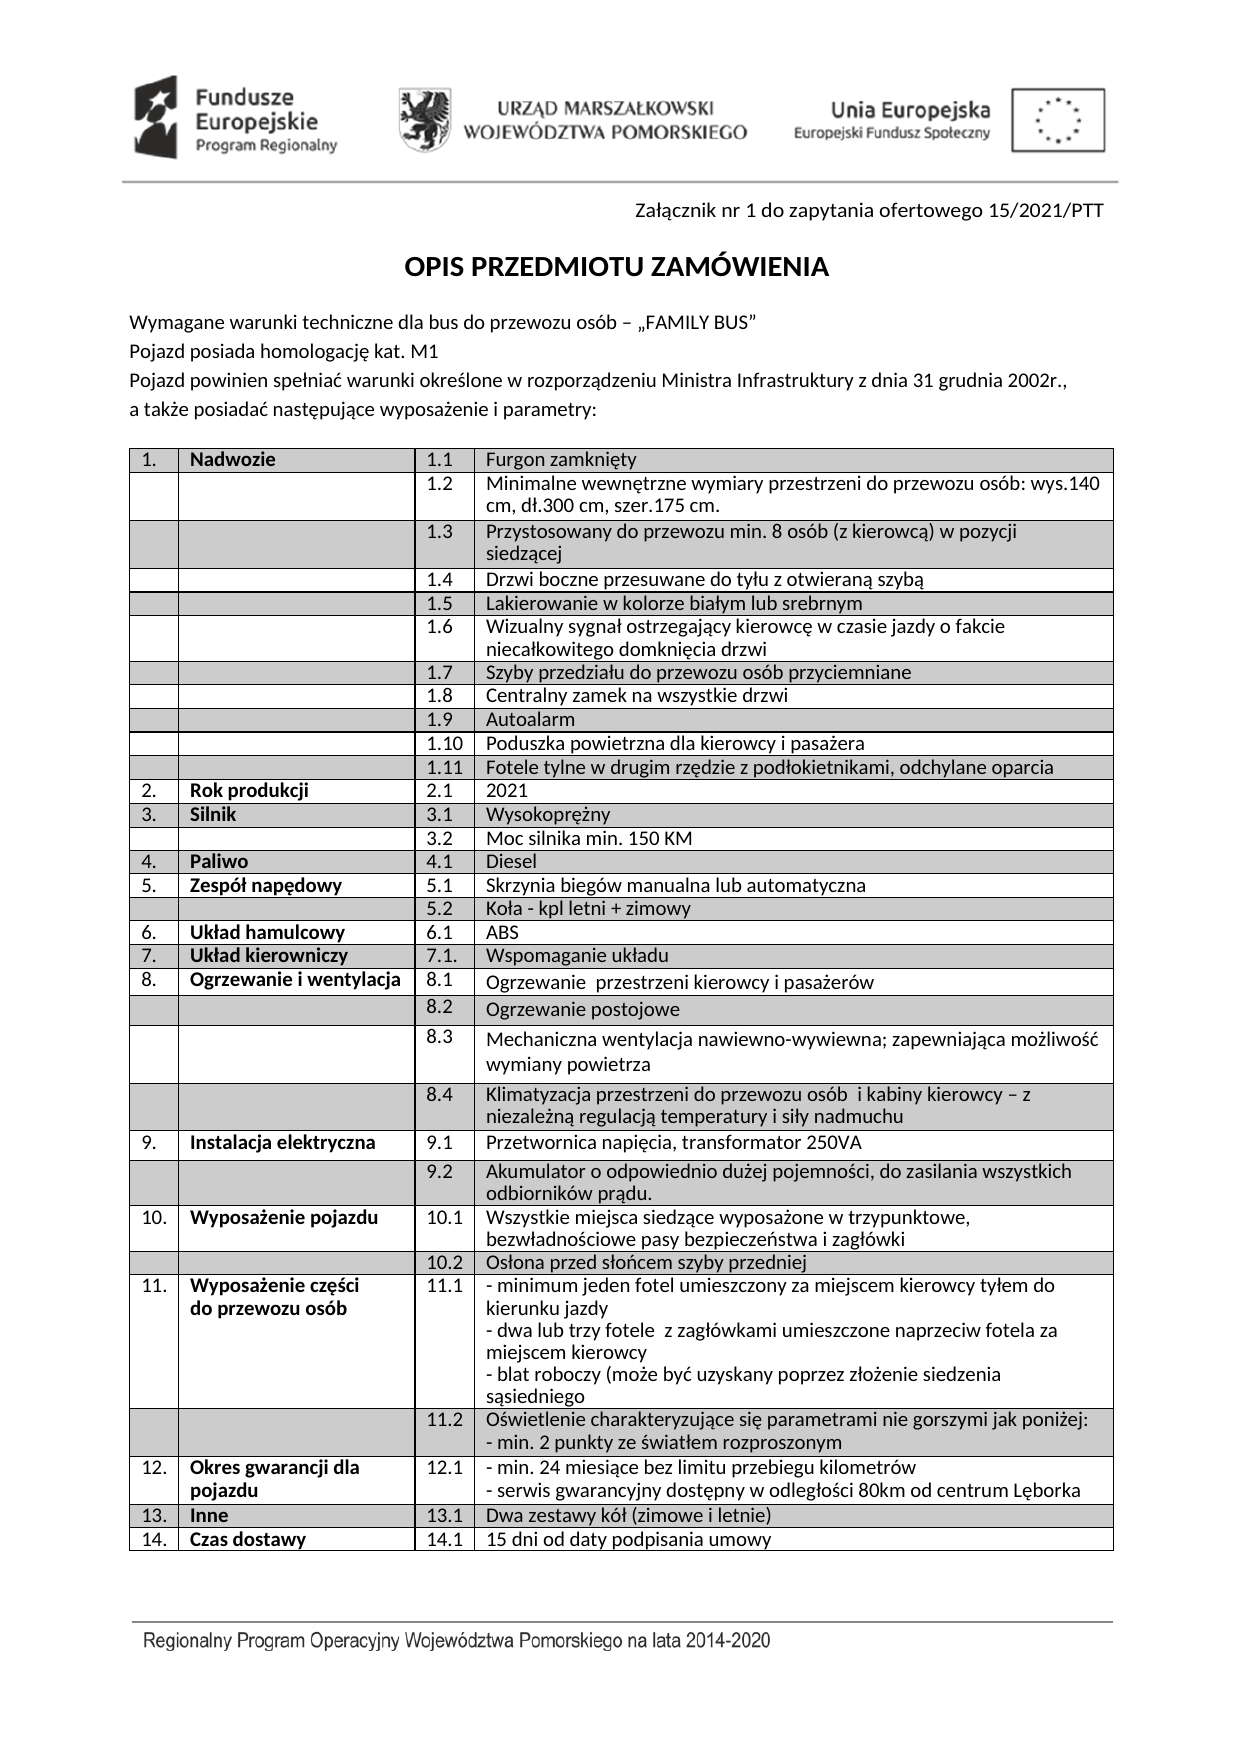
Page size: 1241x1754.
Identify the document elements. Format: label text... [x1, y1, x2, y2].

table_cell 1.2 [416, 473, 474, 520]
text OPIS PRZEDMIOTU ZAMÓWIENIA [129, 248, 1104, 284]
table_cell [130, 733, 178, 755]
table_cell [130, 1252, 178, 1274]
table_cell [179, 569, 414, 591]
table_cell [179, 685, 414, 708]
table_cell 5.1 [416, 874, 474, 897]
table_cell ABS [475, 921, 1113, 944]
table_cell Wszystkie miejsca siedzące wyposażone w trzypunktowe, bezwładnościowe pasy bezpieczeństwa i zagłówki [475, 1206, 1113, 1251]
table_cell [179, 593, 414, 615]
table_cell 5. [130, 874, 178, 897]
table_cell [130, 473, 178, 520]
table_cell [130, 662, 178, 684]
table_cell 10. [130, 1206, 178, 1251]
table_cell Przystosowany do przewozu min. 8 osób (z kierowcą) w pozycji siedzącej [475, 521, 1113, 568]
table_cell Koła - kpl letni + zimowy [475, 898, 1113, 920]
table_cell 1.8 [416, 685, 474, 708]
table_cell 8.2 [416, 996, 474, 1025]
table_cell 12.1 [416, 1457, 474, 1504]
text Załącznik nr 1 do zapytania ofertowego 15/2021/PTT [129, 197, 1104, 223]
table_cell [179, 616, 414, 661]
table_cell [179, 521, 414, 568]
table_cell Wysokoprężny [475, 804, 1113, 827]
table_cell [130, 1161, 178, 1205]
table_cell [130, 1409, 178, 1456]
table_cell Oświetlenie charakteryzujące się parametrami nie gorszymi jak poniżej: - min. 2 punkty ze światłem rozproszonym [475, 1409, 1113, 1456]
table_cell [130, 828, 178, 850]
table_cell [179, 828, 414, 850]
text Wymagane warunki techniczne dla bus do przewozu osób – „FAMILY BUS” [129, 309, 1113, 334]
table_cell 13. [130, 1505, 178, 1527]
table_cell 2.1 [416, 780, 474, 803]
table_cell Moc silnika min. 150 KM [475, 828, 1113, 850]
table_cell [130, 709, 178, 731]
table_cell [179, 733, 414, 755]
table_cell [130, 1026, 178, 1082]
table_cell 11.1 [416, 1275, 474, 1408]
table_header Nadwozie [179, 449, 414, 472]
table_cell - min. 24 miesiące bez limitu przebiegu kilometrów - serwis gwarancyjny dostępny w odległości 80km od centrum Lęborka [475, 1457, 1113, 1504]
table_cell [130, 1084, 178, 1130]
table_cell 8.3 [416, 1026, 474, 1082]
table_cell Ogrzewanie i wentylacja [179, 969, 414, 995]
table_cell [130, 616, 178, 661]
table_cell Mechaniczna wentylacja nawiewno-wywiewna; zapewniająca możliwość wymiany powietrza [475, 1026, 1113, 1082]
table_cell [130, 685, 178, 708]
table_cell 7. [130, 945, 178, 968]
table_cell Skrzynia biegów manualna lub automatyczna [475, 874, 1113, 897]
table_cell 1.3 [416, 521, 474, 568]
table_cell Instalacja elektryczna [179, 1131, 414, 1160]
table_cell Okres gwarancji dla pojazdu [179, 1457, 414, 1504]
table_cell [130, 898, 178, 920]
table_cell [179, 473, 414, 520]
table_cell 8.1 [416, 969, 474, 995]
table_cell 2. [130, 780, 178, 803]
table_cell 3.1 [416, 804, 474, 827]
table_cell Wyposażenie części do przewozu osób [179, 1275, 414, 1408]
table_cell 4. [130, 851, 178, 873]
table_cell Centralny zamek na wszystkie drzwi [475, 685, 1113, 708]
table_cell 9.1 [416, 1131, 474, 1160]
table_cell 1.10 [416, 733, 474, 755]
table_cell Silnik [179, 804, 414, 827]
table_cell 14.1 [416, 1528, 474, 1550]
table_cell 1.6 [416, 616, 474, 661]
table_cell Układ kierowniczy [179, 945, 414, 968]
table_cell Klimatyzacja przestrzeni do przewozu osób i kabiny kierowcy – z niezależną regulacją temperatury i siły nadmuchu [475, 1084, 1113, 1130]
table_cell Lakierowanie w kolorze białym lub srebrnym [475, 593, 1113, 615]
table_cell 3.2 [416, 828, 474, 850]
table_cell 10.2 [416, 1252, 474, 1274]
table_cell 10.1 [416, 1206, 474, 1251]
table_cell 11.2 [416, 1409, 474, 1456]
table_cell [130, 569, 178, 591]
table_cell Minimalne wewnętrzne wymiary przestrzeni do przewozu osób: wys.140 cm, dł.300 cm, szer.175 cm. [475, 473, 1113, 520]
table_cell 1.5 [416, 593, 474, 615]
table_cell 3. [130, 804, 178, 827]
table_cell [179, 662, 414, 684]
table_cell Czas dostawy [179, 1528, 414, 1550]
table_cell [179, 996, 414, 1025]
table_cell 6. [130, 921, 178, 944]
table_cell Wyposażenie pojazdu [179, 1206, 414, 1251]
table_cell 1.11 [416, 756, 474, 779]
table_cell 8. [130, 969, 178, 995]
table_cell [130, 593, 178, 615]
table_cell Fotele tylne w drugim rzędzie z podłokietnikami, odchylane oparcia [475, 756, 1113, 779]
table_cell 1.7 [416, 662, 474, 684]
table_cell [179, 756, 414, 779]
table_cell 5.2 [416, 898, 474, 920]
text Pojazd powinien spełniać warunki określone w rozporządzeniu Ministra Infrastruktury z dnia 31 grudnia 2002r., a także posiadać następujące wyposażenie i parametry: [129, 367, 1113, 422]
table_header Furgon zamknięty [475, 449, 1113, 472]
table_cell Autoalarm [475, 709, 1113, 731]
table_cell 12. [130, 1457, 178, 1504]
table_cell 14. [130, 1528, 178, 1550]
picture [131, 1621, 1114, 1651]
table_cell [179, 1252, 414, 1274]
table_cell [179, 1026, 414, 1082]
table_cell Paliwo [179, 851, 414, 873]
table_cell Wizualny sygnał ostrzegający kierowcę w czasie jazdy o fakcie niecałkowitego domknięcia drzwi [475, 616, 1113, 661]
table_cell 13.1 [416, 1505, 474, 1527]
table_cell 9. [130, 1131, 178, 1160]
table_cell [179, 1084, 414, 1130]
table_cell Przetwornica napięcia, transformator 250VA [475, 1131, 1113, 1160]
table_cell Układ hamulcowy [179, 921, 414, 944]
table_cell 2021 [475, 780, 1113, 803]
text Pojazd posiada homologację kat. M1 [129, 338, 1113, 364]
table_cell [130, 756, 178, 779]
table_cell Poduszka powietrzna dla kierowcy i pasażera [475, 733, 1113, 755]
table_cell [179, 1409, 414, 1456]
table_cell Zespół napędowy [179, 874, 414, 897]
table_cell Rok produkcji [179, 780, 414, 803]
table_cell [179, 1161, 414, 1205]
table_cell 1.9 [416, 709, 474, 731]
table_cell [179, 709, 414, 731]
table_cell Osłona przed słońcem szyby przedniej [475, 1252, 1113, 1274]
table_cell Drzwi boczne przesuwane do tyłu z otwieraną szybą [475, 569, 1113, 591]
table_cell [130, 521, 178, 568]
table_cell 7.1. [416, 945, 474, 968]
picture [122, 75, 1121, 185]
table_cell Akumulator o odpowiednio dużej pojemności, do zasilania wszystkich odbiorników prądu. [475, 1161, 1113, 1205]
table_header 1. [130, 449, 178, 472]
table_cell 9.2 [416, 1161, 474, 1205]
table_cell Wspomaganie układu [475, 945, 1113, 968]
table_header 1.1 [416, 449, 474, 472]
table_cell [130, 996, 178, 1025]
table_cell 1.4 [416, 569, 474, 591]
table_cell Ogrzewanie przestrzeni kierowcy i pasażerów [475, 969, 1113, 995]
table_cell 8.4 [416, 1084, 474, 1130]
table_cell 4.1 [416, 851, 474, 873]
table_cell Szyby przedziału do przewozu osób przyciemniane [475, 662, 1113, 684]
table_cell Inne [179, 1505, 414, 1527]
table_cell Diesel [475, 851, 1113, 873]
table_cell - minimum jeden fotel umieszczony za miejscem kierowcy tyłem do kierunku jazdy - dwa lub trzy fotele z zagłówkami umieszczone naprzeciw fotela za miejscem kierowcy - blat roboczy (może być uzyskany poprzez złożenie siedzenia sąsiedniego [475, 1275, 1113, 1408]
table_cell 11. [130, 1275, 178, 1408]
table_cell [179, 898, 414, 920]
table_cell Ogrzewanie postojowe [475, 996, 1113, 1025]
table_cell Dwa zestawy kół (zimowe i letnie) [475, 1505, 1113, 1527]
table_cell 15 dni od daty podpisania umowy [475, 1528, 1113, 1550]
table_cell 6.1 [416, 921, 474, 944]
